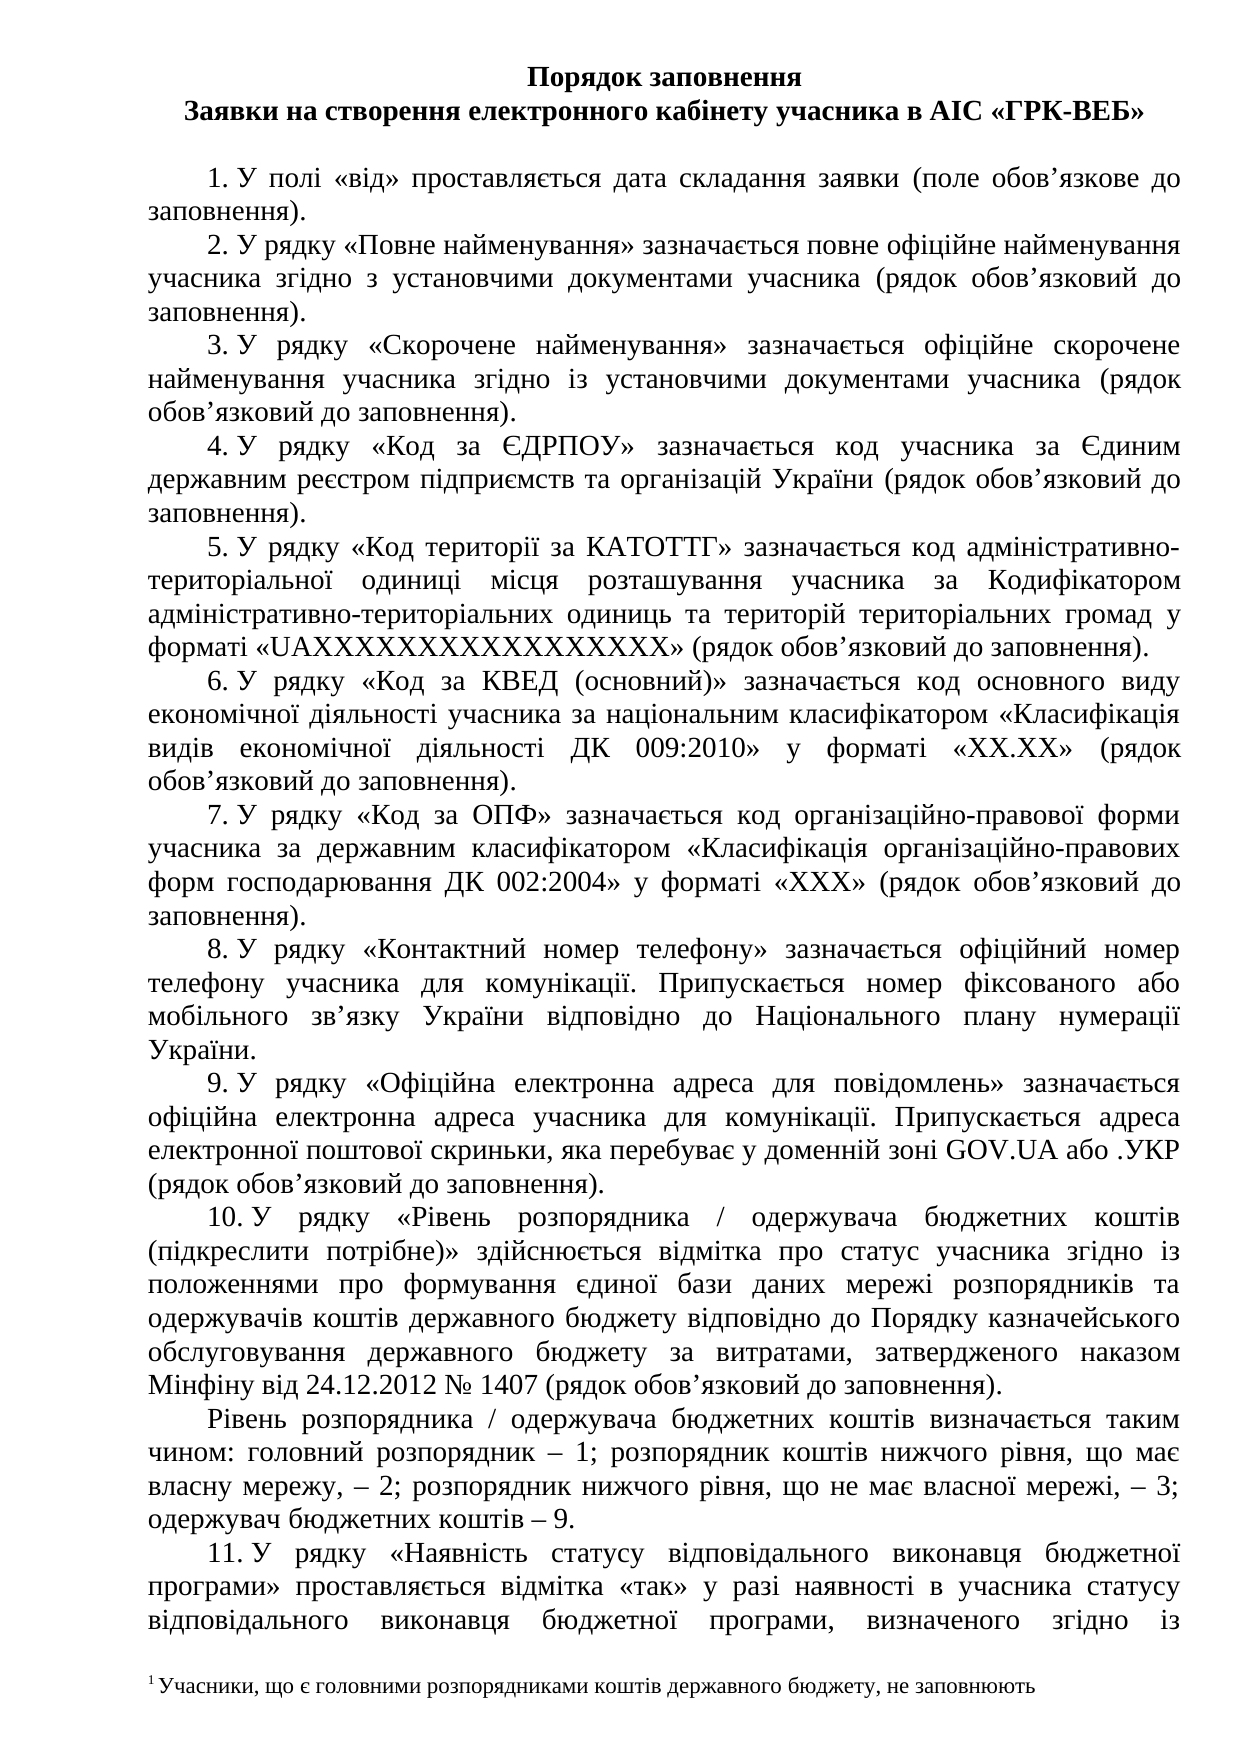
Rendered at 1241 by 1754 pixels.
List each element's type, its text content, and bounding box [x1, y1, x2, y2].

list У рядку «Офіційна електронна адреса для повідомлень» зазначається офіційна електронна адреса учасника для комунікації. Припускається адреса електронної поштової скриньки, яка перебуває у доменній зоні GOV.UA або .УКР (рядок обов’язковий до заповнення). [148, 1065, 1181, 1199]
list У рядку «Контактний номер телефону» зазначається офіційний номер телефону учасника для комунікації. Припускається номер фіксованого або мобільного зв’язку України відповідно до Національного плану нумерації України. [148, 931, 1181, 1065]
list У рядку «Код за ЄДРПОУ» зазначається код учасника за Єдиним державним реєстром підприємств та організацій України (рядок обов’язковий до заповнення). [148, 428, 1181, 529]
list У рядку «Скорочене найменування» зазначається офіційне скорочене найменування учасника згідно із установчими документами учасника (рядок обов’язковий до заповнення). [148, 327, 1181, 428]
list У рядку «Повне найменування» зазначається повне офіційне найменування учасника згідно з установчими документами учасника (рядок обов’язковий до заповнення). [148, 227, 1181, 327]
list У рядку «Код за КВЕД (основний)» зазначається код основного виду економічної діяльності учасника за національним класифікатором «Класифікація видів економічної діяльності ДК 009:2010» у форматі «ХХ.ХХ» (рядок обов’язковий до заповнення). [148, 663, 1181, 797]
text Заявки на створення електронного кабінету учасника в АІС «ГРК-ВЕБ» [148, 93, 1181, 126]
list Рівень розпорядника / одержувача бюджетних коштів визначається таким чином: головний розпорядник – 1; розпорядник коштів нижчого рівня, що має власну мережу, – 2; розпорядник нижчого рівня, що не має власної мережі, – 3; одержувач бюджетних коштів – 9. [148, 1401, 1181, 1535]
text Порядок заповнення [148, 59, 1181, 93]
list У рядку «Код за ОПФ» зазначається код організаційно-правової форми учасника за державним класифікатором «Класифікація організаційно-правових форм господарювання ДК 002:2004» у форматі «ХХХ» (рядок обов’язковий до заповнення). [148, 797, 1181, 931]
list У рядку «Рівень розпорядника / одержувача бюджетних коштів (підкреслити потрібне)» здійснюється відмітка про статус учасника згідно із положеннями про формування єдиної бази даних мережі розпорядників та одержувачів коштів державного бюджету відповідно до Порядку казначейського обслуговування державного бюджету за витратами, затвердженого наказом Мінфіну від 24.12.2012 № 1407 (рядок обов’язковий до заповнення). [148, 1199, 1181, 1401]
list У полі «від» проставляється дата складання заявки (поле обов’язкове до заповнення). [148, 160, 1181, 227]
list У рядку «Код території за КАТОТТГ» зазначається код адміністративно-територіальної одиниці місця розташування учасника за Кодифікатором адміністративно-територіальних одиниць та територій територіальних громад у форматі «UAХХХХХХХХХХХХХХХХХ» (рядок обов’язковий до заповнення). [148, 529, 1181, 663]
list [148, 1535, 1181, 1636]
